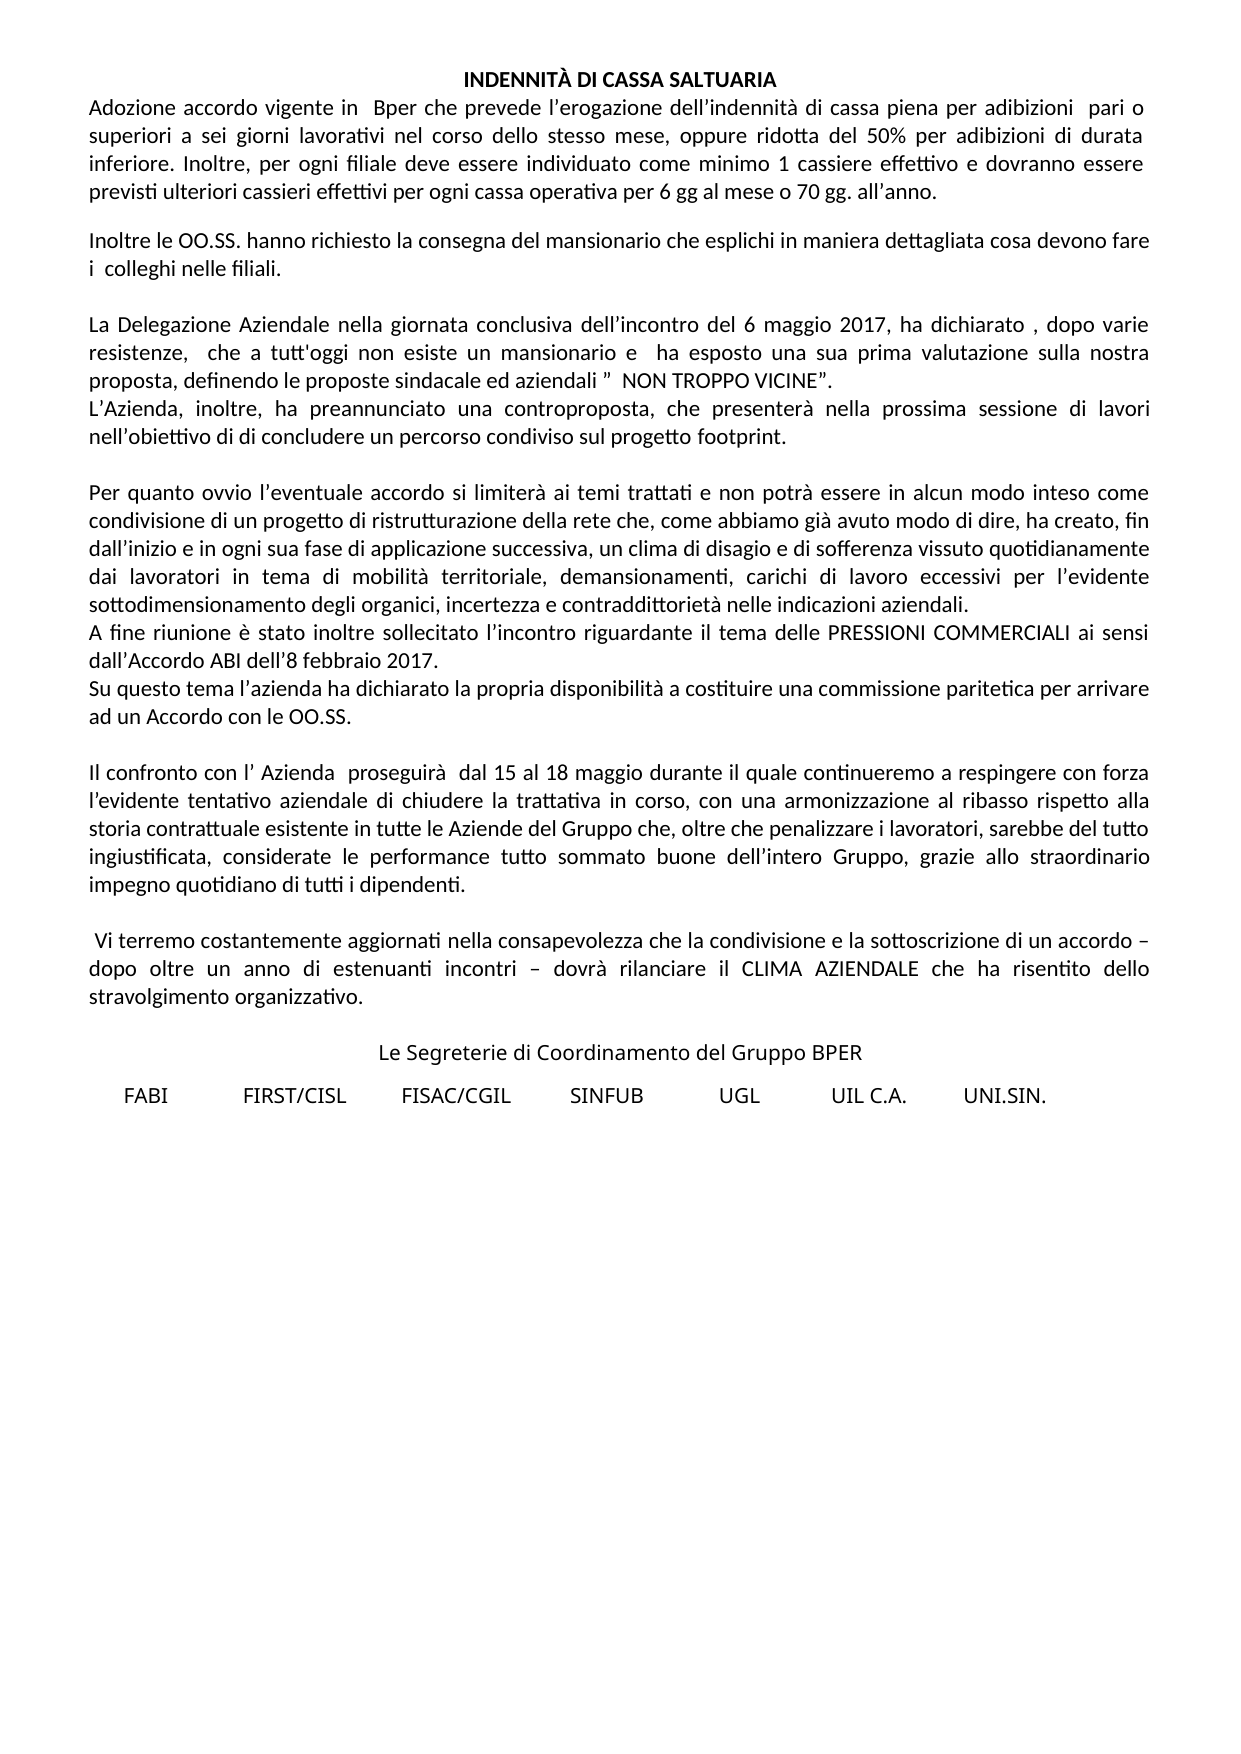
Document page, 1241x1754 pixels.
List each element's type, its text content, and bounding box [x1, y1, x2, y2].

table_header FABI [78, 1081, 214, 1123]
text Su questo tema l’azienda ha dichiarato la propria disponibilità a costituire una commissione paritetica per arrivare ad un Accordo con le OO.SS. [89, 674, 1152, 730]
text Indennità di cassa saltuaria [89, 65, 1152, 93]
text Le Segreterie di Coordinamento del Gruppo BPER [89, 1038, 1152, 1067]
text Vi terremo costantemente aggiornati nella consapevolezza che la condivisione e la sottoscrizione di un accordo – dopo oltre un anno di estenuanti incontri – dovrà rilanciare il CLIMA AZIENDALE che ha risentito dello stravolgimento organizzativo. [89, 926, 1152, 1011]
text L’Azienda, inoltre, ha preannunciato una controproposta, che presenterà nella prossima sessione di lavori nell’obiettivo di di concludere un percorso condiviso sul progetto footprint. [89, 394, 1152, 450]
table_header UGL [677, 1081, 802, 1123]
text A fine riunione è stato inoltre sollecitato l’incontro riguardante il tema delle PRESSIONI COMMERCIALI ai sensi dall’Accordo ABI dell’8 febbraio 2017. [89, 618, 1152, 674]
table_header UNI.SIN. [936, 1081, 1074, 1123]
text Adozione accordo vigente in Bper che prevede l’erogazione dell’indennità di cassa piena per adibizioni pari o superiori a sei giorni lavorativi nel corso dello stesso mese, oppure ridotta del 50% per adibizioni di durata inferiore. Inoltre, per ogni filiale deve essere individuato come minimo 1 cassiere effettivo e dovranno essere previsti ulteriori cassieri effettivi per ogni cassa operativa per 6 gg al mese o 70 gg. all’anno. [89, 93, 1146, 205]
text Per quanto ovvio l’eventuale accordo si limiterà ai temi trattati e non potrà essere in alcun modo inteso come condivisione di un progetto di ristrutturazione della rete che, come abbiamo già avuto modo di dire, ha creato, fin dall’inizio e in ogni sua fase di applicazione successiva, un clima di disagio e di sofferenza vissuto quotidianamente dai lavoratori in tema di mobilità territoriale, demansionamenti, carichi di lavoro eccessivi per l’evidente sottodimensionamento degli organici, incertezza e contraddittorietà nelle indicazioni aziendali. [89, 478, 1152, 618]
text Il confronto con l’ Azienda proseguirà dal 15 al 18 maggio durante il quale continueremo a respingere con forza l’evidente tentativo aziendale di chiudere la trattativa in corso, con una armonizzazione al ribasso rispetto alla storia contrattuale esistente in tutte le Aziende del Gruppo che, oltre che penalizzare i lavoratori, sarebbe del tutto ingiustificata, considerate le performance tutto sommato buone dell’intero Gruppo, grazie allo straordinario impegno quotidiano di tutti i dipendenti. [89, 758, 1152, 898]
text Inoltre le OO.SS. hanno richiesto la consegna del mansionario che esplichi in maniera dettagliata cosa devono fare i colleghi nelle filiali. [89, 226, 1152, 282]
table_header SINFUB [537, 1081, 677, 1123]
text La Delegazione Aziendale nella giornata conclusiva dell’incontro del 6 maggio 2017, ha dichiarato , dopo varie resistenze, che a tutt'oggi non esiste un mansionario e ha esposto una sua prima valutazione sulla nostra proposta, definendo le proposte sindacale ed aziendali ” NON TROPPO VICINE”. [89, 310, 1152, 394]
table_header UIL C.A. [802, 1081, 936, 1123]
table_header FIRST/CISL [214, 1081, 375, 1123]
table_header FISAC/CGIL [375, 1081, 537, 1123]
